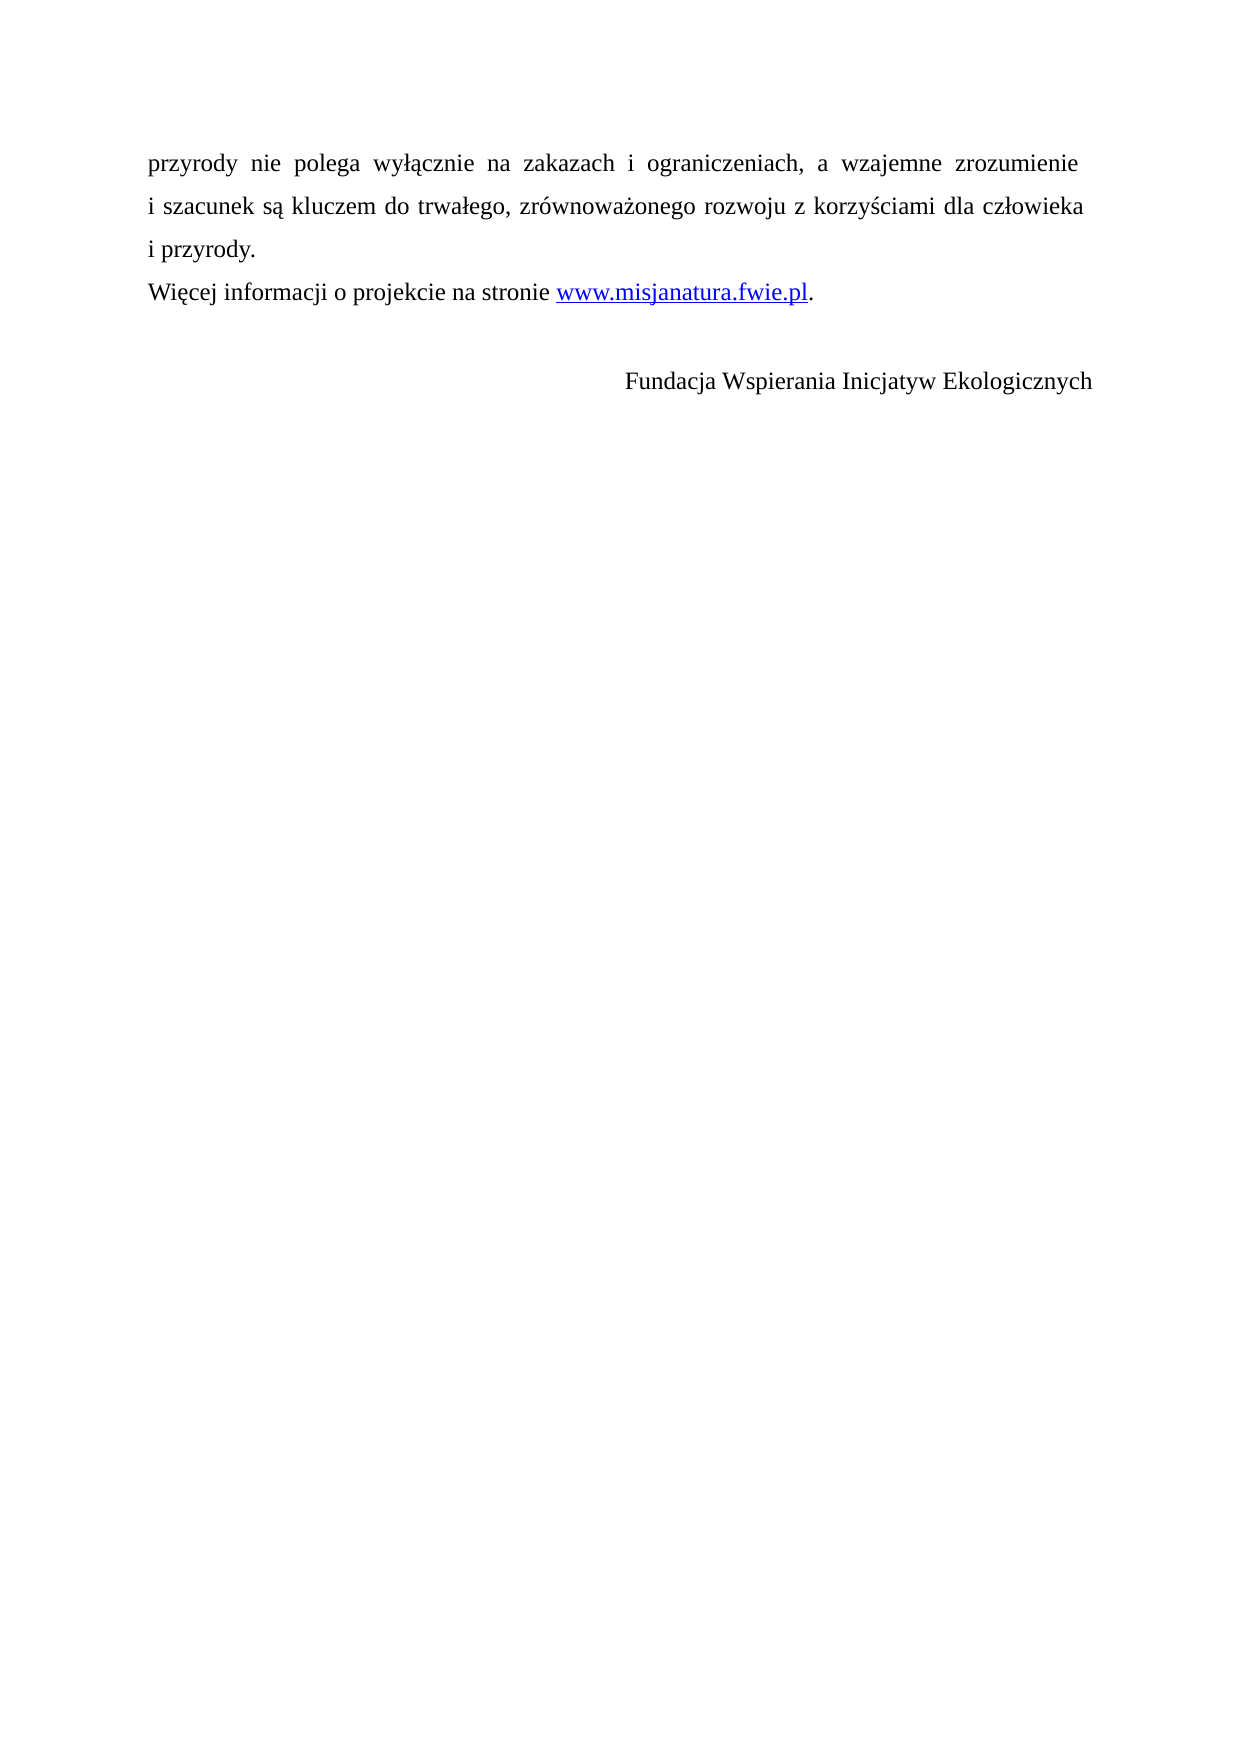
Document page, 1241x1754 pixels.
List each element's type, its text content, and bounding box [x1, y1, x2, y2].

text Więcej informacji o projekcie na stronie www.misjanatura.fwie.pl. [148, 277, 1093, 306]
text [148, 148, 1093, 263]
text Fundacja Wspierania Inicjatyw Ekologicznych [148, 366, 1093, 395]
